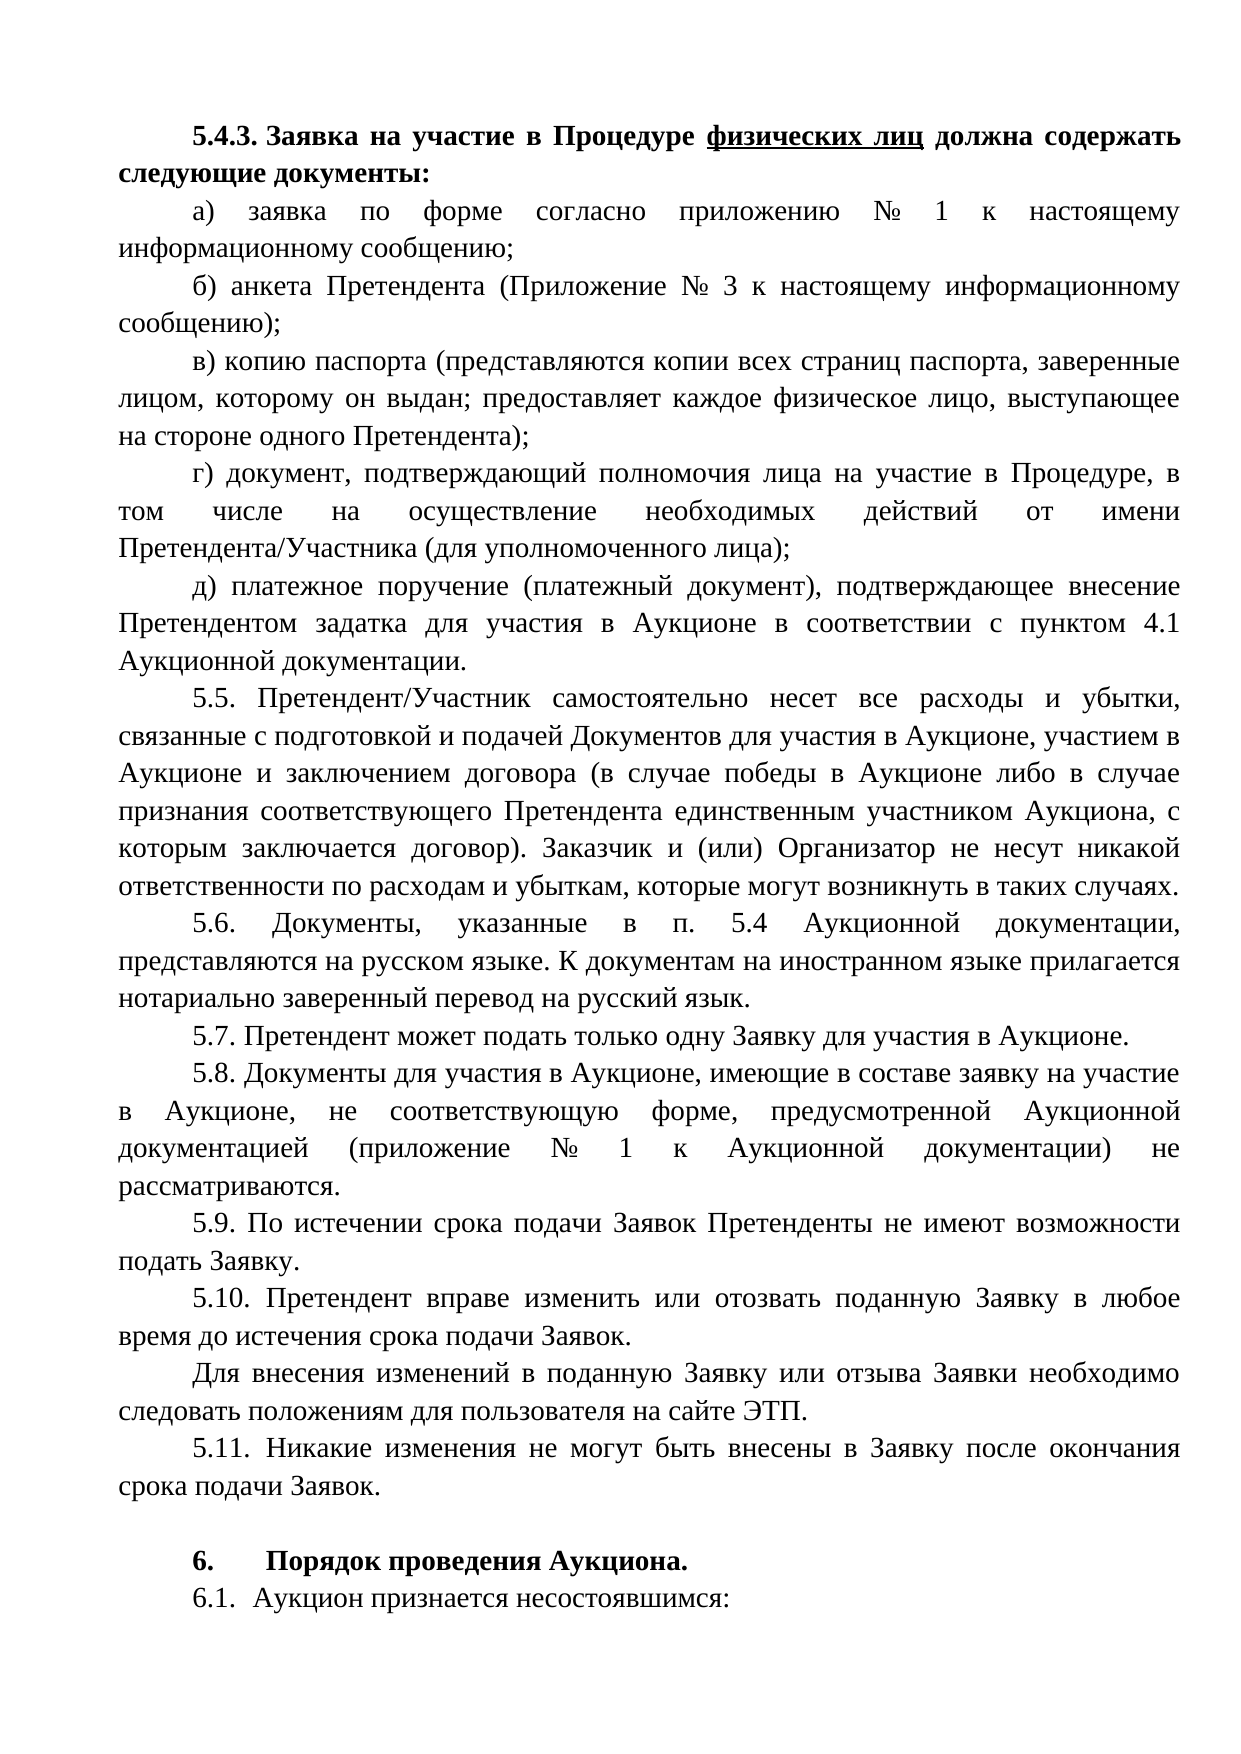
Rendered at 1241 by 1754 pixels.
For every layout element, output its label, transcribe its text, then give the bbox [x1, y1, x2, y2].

list Аукцион признается несостоявшимся: [192, 1578, 1181, 1615]
list Претендент может подать только одну Заявку для участия в Аукционе. [118, 1015, 1181, 1053]
text б) анкета Претендента (Приложение № 3 к настоящему информационному сообщению); [118, 265, 1181, 340]
list Заявка на участие в Процедуре физических лиц должна содержать следующие документы: [118, 115, 1181, 190]
text в) копию паспорта (представляются копии всех страниц паспорта, заверенные лицом, которому он выдан; предоставляет каждое физическое лицо, выступающее на стороне одного Претендента); [118, 340, 1181, 453]
text Для внесения изменений в поданную Заявку или отзыва Заявки необходимо следовать положениям для пользователя на сайте ЭТП. [118, 1353, 1181, 1428]
list По истечении срока подачи Заявок Претенденты не имеют возможности подать Заявку. [118, 1203, 1181, 1278]
text г) документ, подтверждающий полномочия лица на участие в Процедуре, в том числе на осуществление необходимых действий от имени Претендента/Участника (для уполномоченного лица); [118, 453, 1181, 565]
text д) платежное поручение (платежный документ), подтверждающее внесение Претендентом задатка для участия в Аукционе в соответствии с пунктом 4.1 Аукционной документации. [118, 565, 1181, 678]
list Претендент вправе изменить или отозвать поданную Заявку в любое время до истечения срока подачи Заявок. [118, 1278, 1181, 1353]
list Никакие изменения не могут быть внесены в Заявку после окончания срока подачи Заявок. [118, 1428, 1181, 1503]
list Документы, указанные в п. 5.4 Аукционной документации, представляются на русском языке. К документам на иностранном языке прилагается нотариально заверенный перевод на русский язык. [118, 903, 1181, 1015]
subtitle Порядок проведения Аукциона. [118, 1540, 1181, 1578]
text 5.5. Претендент/Участник самостоятельно несет все расходы и убытки, связанные с подготовкой и подачей Документов для участия в Аукционе, участием в Аукционе и заключением договора (в случае победы в Аукционе либо в случае признания соответствующего Претендента единственным участником Аукциона, с которым заключается договор). Заказчик и (или) Организатор не несут никакой ответственности по расходам и убыткам, которые могут возникнуть в таких случаях. [118, 678, 1181, 903]
text а) заявка по форме согласно приложению № 1 к настоящему информационному сообщению; [118, 190, 1181, 265]
list Документы для участия в Аукционе, имеющие в составе заявку на участие в Аукционе, не соответствующую форме, предусмотренной Аукционной документацией (приложение № 1 к Аукционной документации) не рассматриваются. [118, 1053, 1181, 1203]
